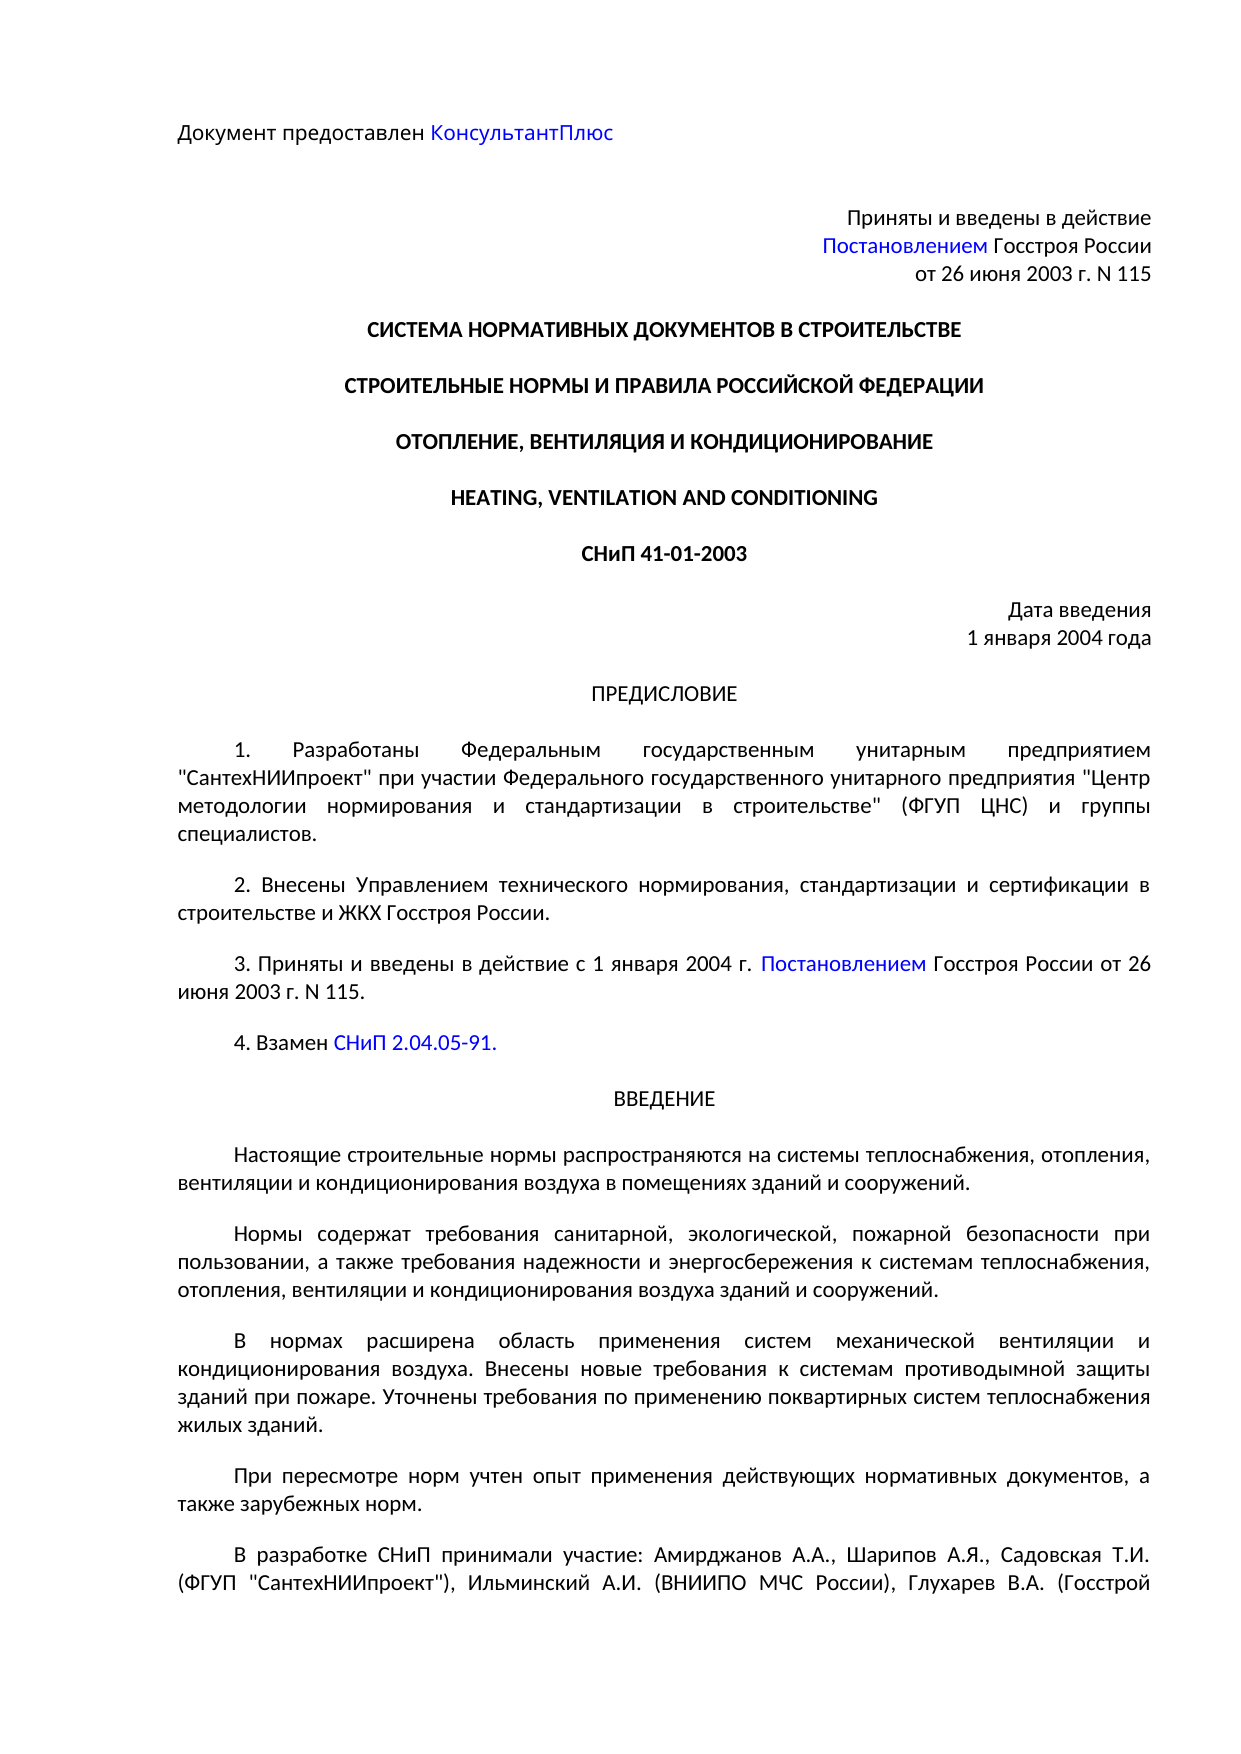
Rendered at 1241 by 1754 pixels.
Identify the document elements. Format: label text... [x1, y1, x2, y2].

text от 26 июня 2003 г. N 115 [177, 259, 1152, 287]
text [177, 1540, 1152, 1596]
text 4. Взамен СНиП 2.04.05-91. [177, 1028, 1152, 1056]
text СНиП 41-01-2003 [177, 539, 1152, 567]
text ВВЕДЕНИЕ [177, 1084, 1152, 1112]
text В нормах расширена область применения систем механической вентиляции и кондиционирования воздуха. Внесены новые требования к системам противодымной защиты зданий при пожаре. Уточнены требования по применению поквартирных систем теплоснабжения жилых зданий. [177, 1326, 1152, 1438]
text 1 января 2004 года [177, 623, 1152, 651]
text СТРОИТЕЛЬНЫЕ НОРМЫ И ПРАВИЛА РОССИЙСКОЙ ФЕДЕРАЦИИ [177, 371, 1152, 399]
text ПРЕДИСЛОВИЕ [177, 679, 1152, 707]
text 3. Приняты и введены в действие с 1 января 2004 г. Постановлением Госстроя России от 26 июня 2003 г. N 115. [177, 949, 1152, 1005]
text СИСТЕМА НОРМАТИВНЫХ ДОКУМЕНТОВ В СТРОИТЕЛЬСТВЕ [177, 315, 1152, 343]
text Дата введения [177, 595, 1152, 623]
text HEATING, VENTILATION AND CONDITIONING [177, 483, 1152, 511]
text Приняты и введены в действие [177, 203, 1152, 231]
text 2. Внесены Управлением технического нормирования, стандартизации и сертификации в строительстве и ЖКХ Госстроя России. [177, 870, 1152, 926]
text Нормы содержат требования санитарной, экологической, пожарной безопасности при пользовании, а также требования надежности и энергосбережения к системам теплоснабжения, отопления, вентиляции и кондиционирования воздуха зданий и сооружений. [177, 1219, 1152, 1303]
text Документ предоставлен КонсультантПлюс [177, 118, 1152, 147]
text При пересмотре норм учтен опыт применения действующих нормативных документов, а также зарубежных норм. [177, 1461, 1152, 1517]
text 1. Разработаны Федеральным государственным унитарным предприятием "СантехНИИпроект" при участии Федерального государственного унитарного предприятия "Центр методологии нормирования и стандартизации в строительстве" (ФГУП ЦНС) и группы специалистов. [177, 735, 1152, 847]
text Постановлением Госстроя России [177, 231, 1152, 259]
text Настоящие строительные нормы распространяются на системы теплоснабжения, отопления, вентиляции и кондиционирования воздуха в помещениях зданий и сооружений. [177, 1140, 1152, 1196]
text ОТОПЛЕНИЕ, ВЕНТИЛЯЦИЯ И КОНДИЦИОНИРОВАНИЕ [177, 427, 1152, 455]
